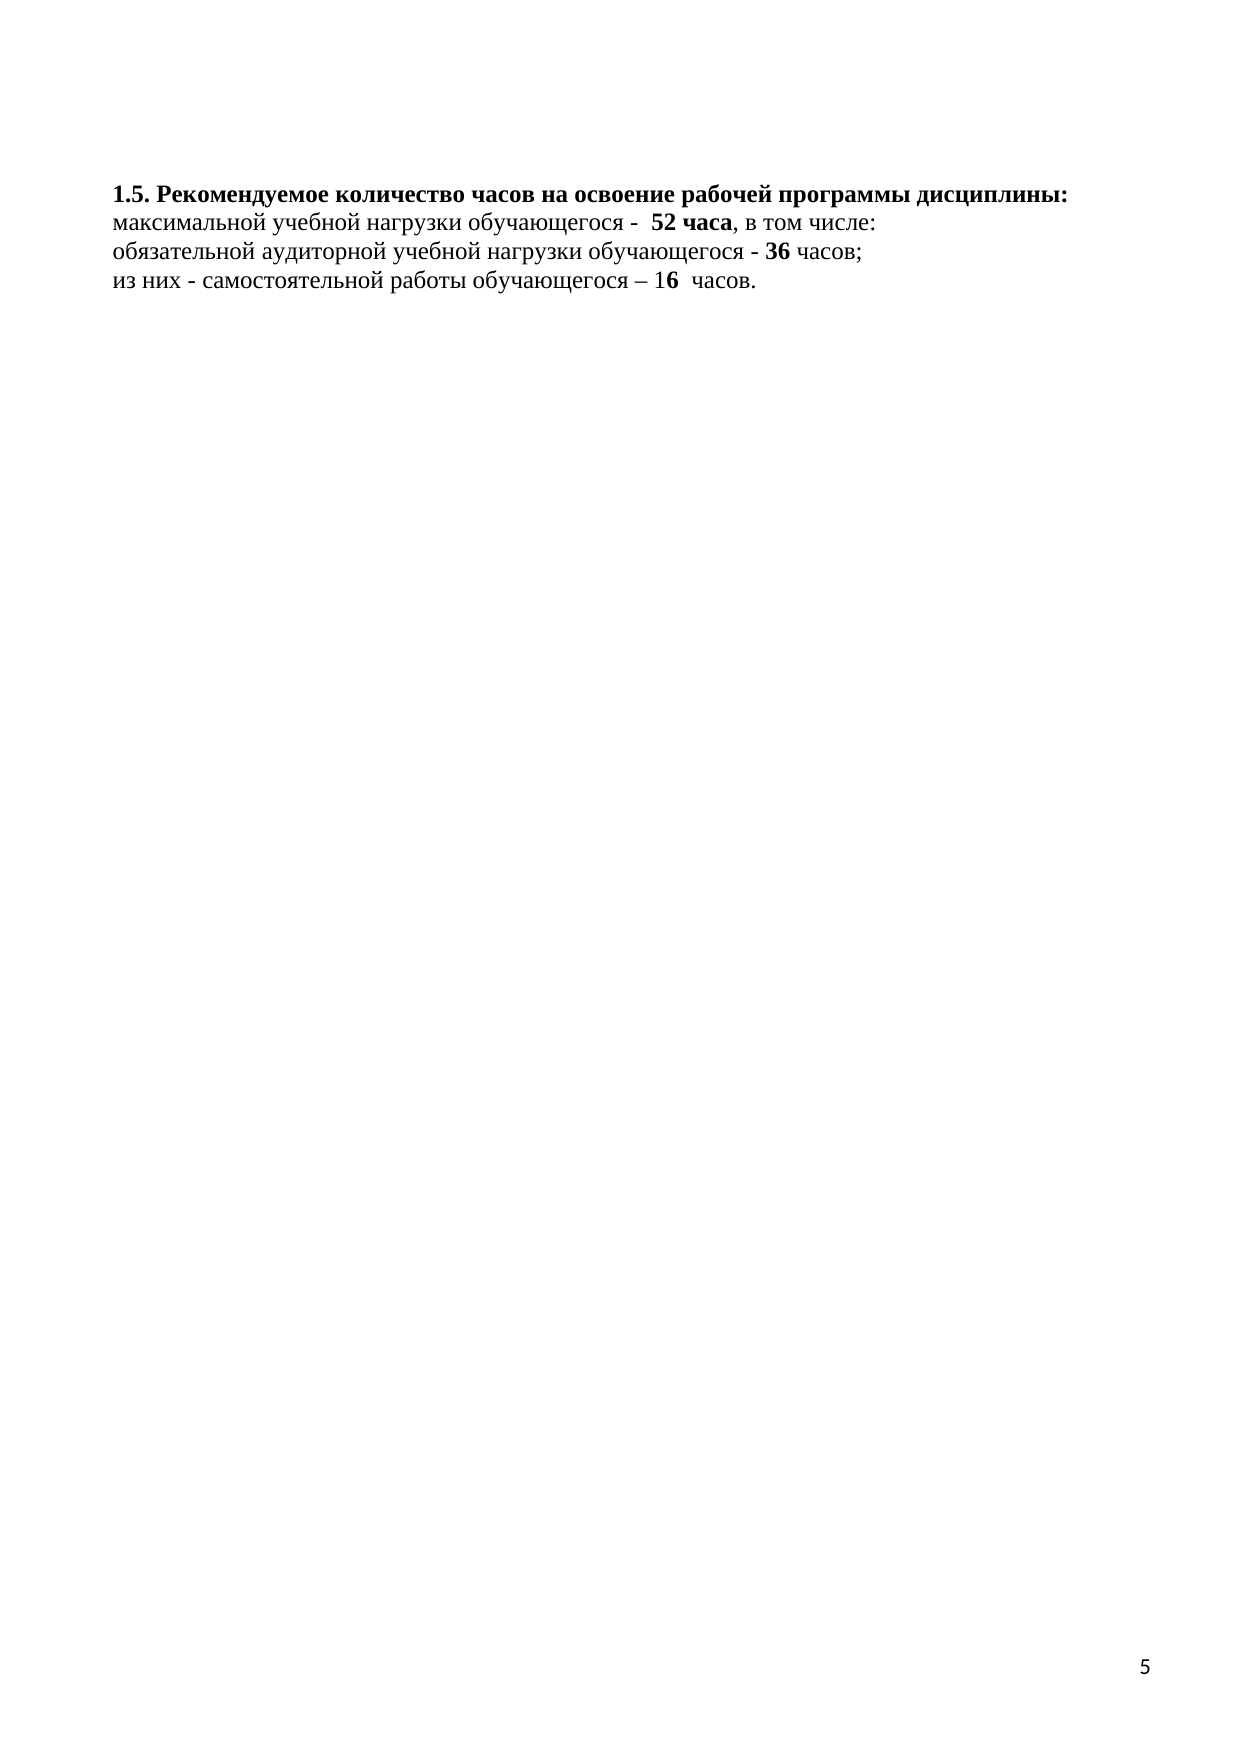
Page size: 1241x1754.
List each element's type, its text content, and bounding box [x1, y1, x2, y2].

text 1.5. Рекомендуемое количество часов на освоение рабочей программы дисциплины: [112, 179, 1128, 207]
text максимальной учебной нагрузки обучающегося - 52 часа, в том числе: [112, 207, 1128, 236]
text из них - самостоятельной работы обучающегося – 16 часов. [112, 265, 1128, 294]
text обязательной аудиторной учебной нагрузки обучающегося - 36 часов; [112, 236, 1128, 265]
